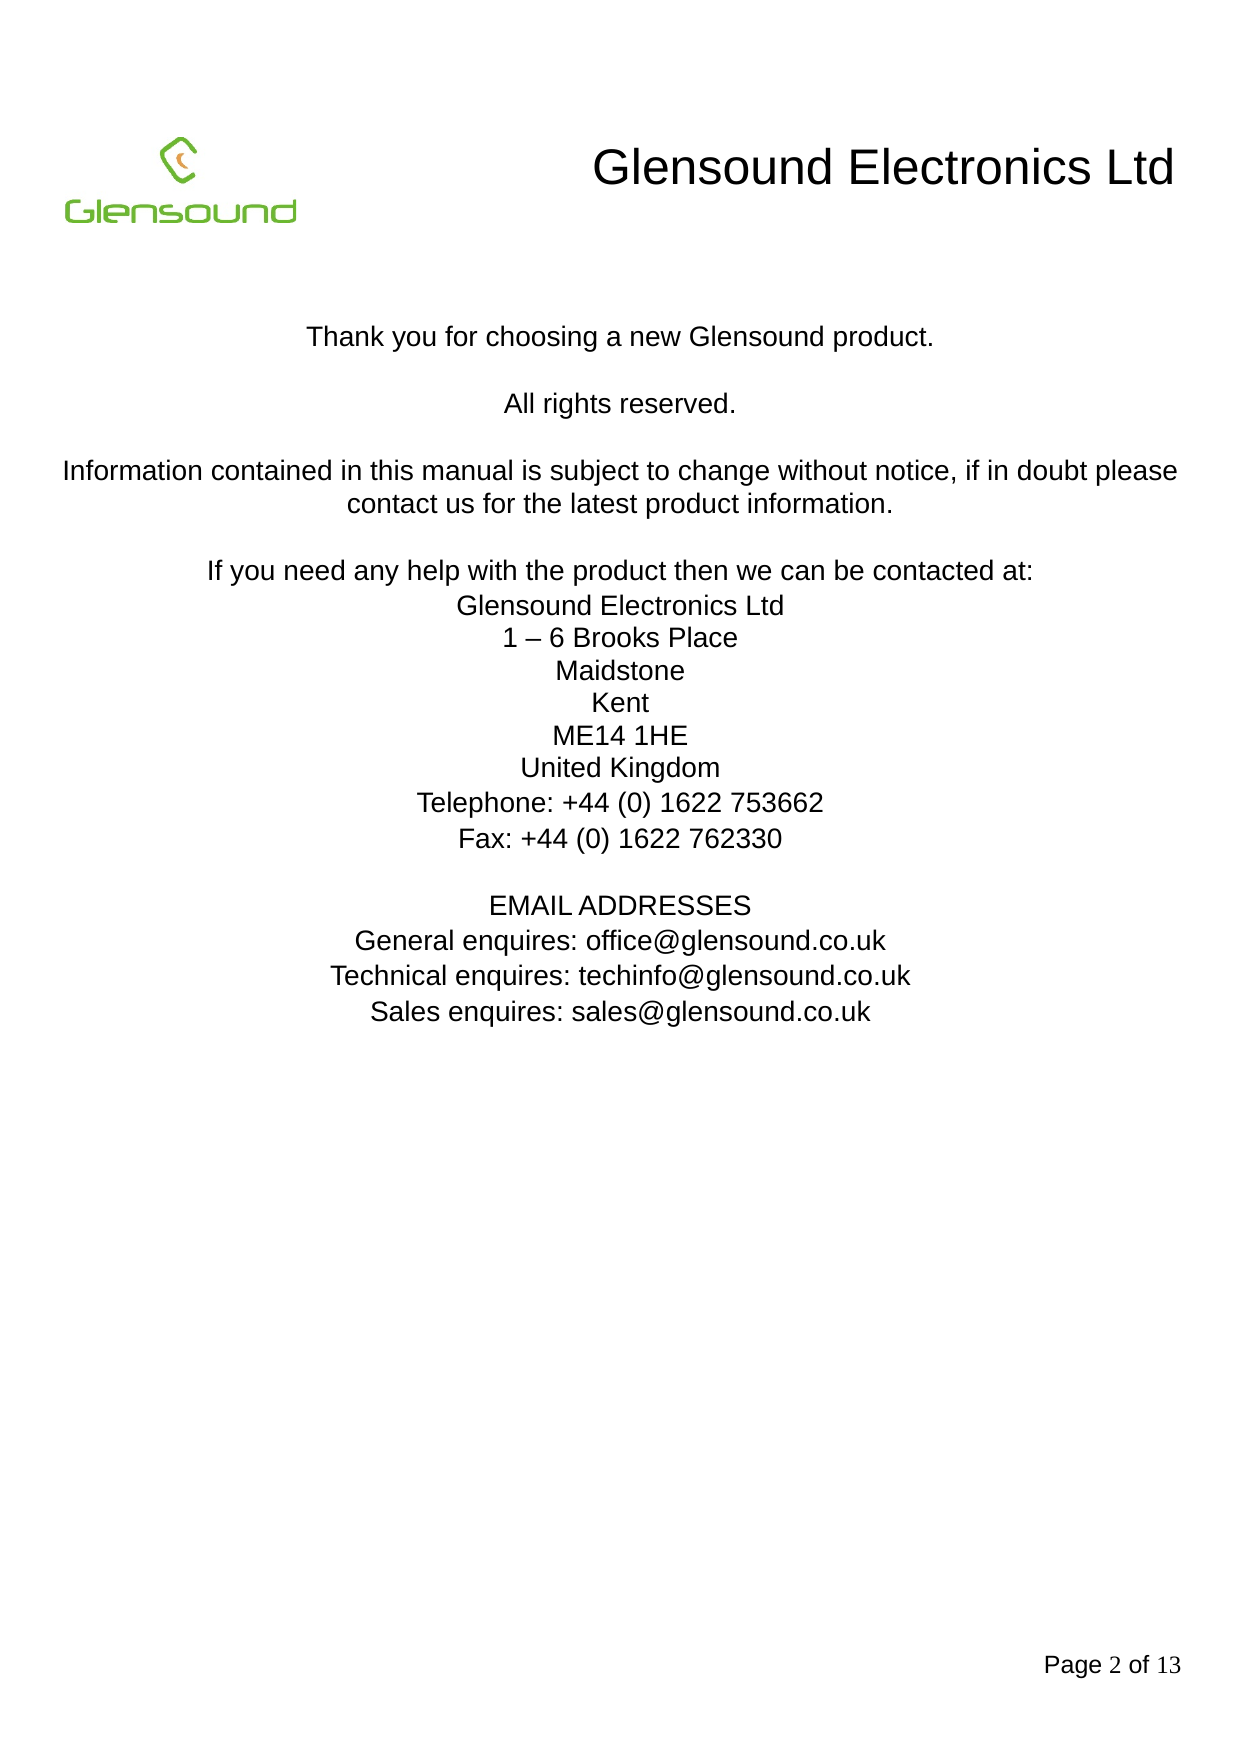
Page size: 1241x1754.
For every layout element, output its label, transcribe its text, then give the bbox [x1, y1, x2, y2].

text Technical enquires: techinfo@glensound.co.uk [59, 959, 1181, 992]
picture [64, 137, 297, 223]
text Thank you for choosing a new Glensound product. [59, 320, 1181, 353]
text All rights reserved. [59, 387, 1181, 420]
text Information contained in this manual is subject to change without notice, if in doubt please contact us for the latest product information. [59, 454, 1181, 519]
text Glensound Electronics Ltd 1 – 6 Brooks Place Maidstone Kent ME14 1HE United Kingdom [59, 589, 1181, 783]
text Sales enquires: sales@glensound.co.uk [59, 994, 1181, 1027]
text General enquires: office@glensound.co.uk [59, 924, 1181, 956]
table_header [59, 74, 382, 228]
text EMAIL ADDRESSES [59, 889, 1181, 921]
text Fax: +44 (0) 1622 762330 [59, 822, 1181, 854]
table_header Glensound Electronics Ltd [382, 74, 1181, 228]
text If you need any help with the product then we can be contacted at: [59, 554, 1181, 586]
text Telephone: +44 (0) 1622 753662 [59, 786, 1181, 819]
